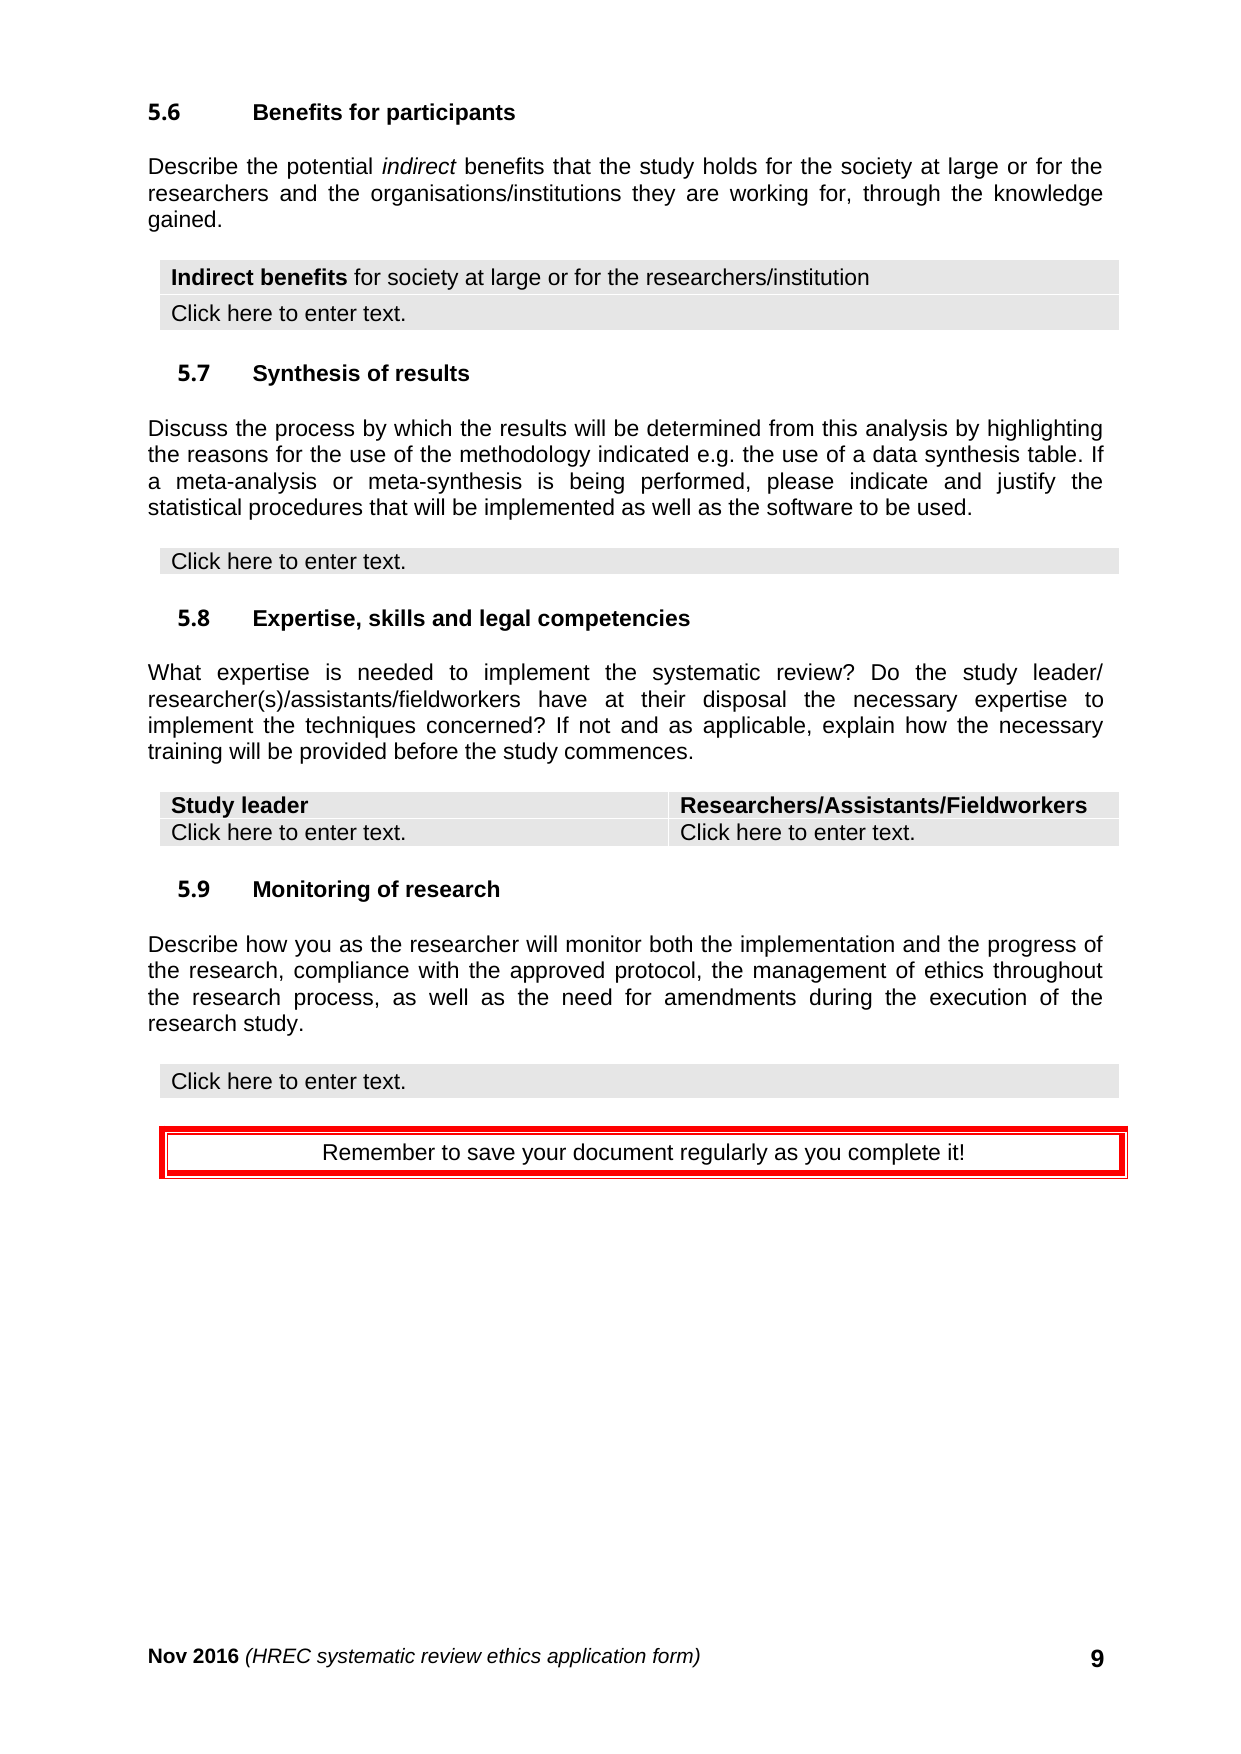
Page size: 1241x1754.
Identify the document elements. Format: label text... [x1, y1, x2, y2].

subtitle Monitoring of research [177, 873, 1104, 904]
text Describe how you as the researcher will monitor both the implementation and the progress of the research, compliance with the approved protocol, the management of ethics throughout the research process, as well as the need for amendments during the execution of the research study. [148, 931, 1104, 1036]
table_header Indirect benefits for society at large or for the researchers/institution [160, 260, 1119, 294]
text Discuss the process by which the results will be determined from this analysis by highlighting the reasons for the use of the methodology indicated e.g. the use of a data synthesis table. If a meta-analysis or meta-synthesis is being performed, please indicate and justify the statistical procedures that will be implemented as well as the software to be used. [148, 415, 1104, 520]
text What expertise is needed to implement the systematic review? Do the study leader/ researcher(s)/assistants/fieldworkers have at their disposal the necessary expertise to implement the techniques concerned? If not and as applicable, explain how the necessary training will be provided before the study commences. [148, 659, 1104, 764]
text Describe the potential indirect benefits that the study holds for the society at large or for the researchers and the organisations/institutions they are working for, through the knowledge gained. [148, 153, 1104, 232]
table_header Researchers/Assistants/Fieldworkers [669, 792, 1119, 818]
subtitle Benefits for participants [148, 96, 1104, 127]
table_header Remember to save your document regularly as you complete it! [168, 1135, 1119, 1170]
subtitle Expertise, skills and legal competencies [177, 602, 1104, 633]
subtitle Synthesis of results [177, 357, 1104, 389]
table_header Study leader [160, 792, 668, 818]
